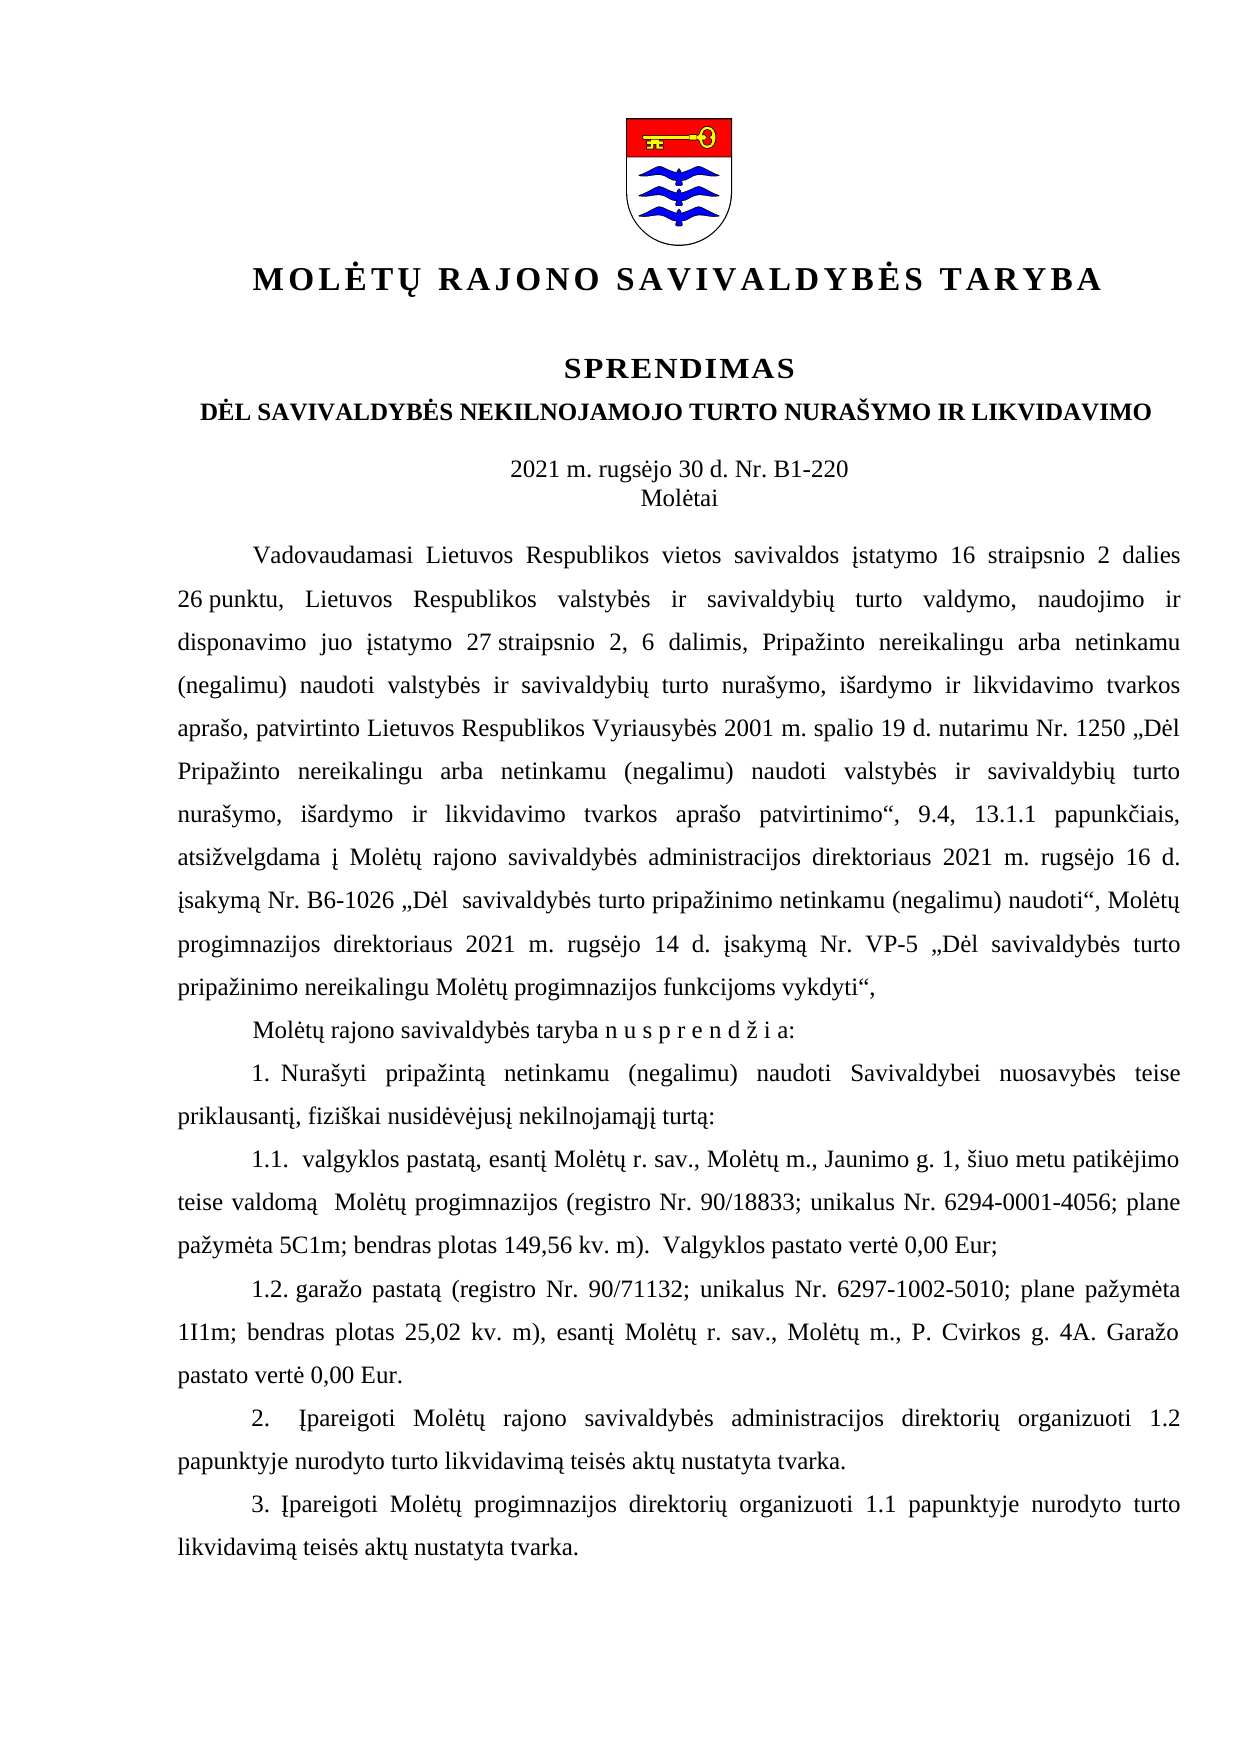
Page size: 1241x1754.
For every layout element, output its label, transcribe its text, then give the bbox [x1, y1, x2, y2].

text 2021 m. rugsėjo 30 d. Nr. B1-220 [177, 454, 1181, 483]
list valgyklos pastatą, esantį Molėtų r. sav., Molėtų m., Jaunimo g. 1, šiuo metu patikėjimo teise valdomą Molėtų progimnazijos (registro Nr. 90/18833; unikalus Nr. 6294-0001-4056; plane pažymėta 5C1m; bendras plotas 149,56 kv. m). Valgyklos pastato vertė 0,00 Eur; [177, 1144, 1181, 1259]
text Vadovaudamasi Lietuvos Respublikos vietos savivaldos įstatymo 16 straipsnio 2 dalies 26 punktu, Lietuvos Respublikos valstybės ir savivaldybių turto valdymo, naudojimo ir disponavimo juo įstatymo 27 straipsnio 2, 6 dalimis, Pripažinto nereikalingu arba netinkamu (negalimu) naudoti valstybės ir savivaldybių turto nurašymo, išardymo ir likvidavimo tvarkos aprašo, patvirtinto Lietuvos Respublikos Vyriausybės . spalio 19 d. nutarimu Nr. 1250 „Dėl Pripažinto nereikalingu arba netinkamu (negalimu) naudoti valstybės ir savivaldybių turto nurašymo, išardymo ir likvidavimo tvarkos aprašo patvirtinimo“, 9.4, 13.1.1 papunkčiais, atsižvelgdama į Molėtų rajono savivaldybės administracijos direktoriaus 2021 m. rugsėjo 16 d. įsakymą Nr. B6-1026 „Dėl savivaldybės turto pripažinimo netinkamu (negalimu) naudoti“, Molėtų progimnazijos direktoriaus 2021 m. rugsėjo 14 d. įsakymą Nr. VP-5 „Dėl savivaldybės turto pripažinimo nereikalingu Molėtų progimnazijos funkcijoms vykdyti“, [177, 541, 1181, 1001]
text Molėtų rajono savivaldybės taryba [177, 259, 1181, 297]
list Įpareigoti Molėtų progimnazijos direktorių organizuoti 1.1 papunktyje nurodyto turto likvidavimą teisės aktų nustatyta tvarka. [177, 1489, 1181, 1561]
list Nurašyti pripažintą netinkamu (negalimu) naudoti Savivaldybei nuosavybės teise priklausantį, fiziškai nusidėvėjusį nekilnojamąjį turtą: [177, 1058, 1181, 1130]
text Molėtai [177, 483, 1181, 512]
list garažo pastatą (registro Nr. 90/71132; unikalus Nr. 6297-1002-5010; plane pažymėta 1I1m; bendras plotas 25,02 kv. m), esantį Molėtų r. sav., Molėtų m., P. Cvirkos g. 4A. Garažo pastato vertė 0,00 Eur. [177, 1274, 1181, 1389]
text SPRENDIMAS [177, 351, 1181, 384]
text DĖL SAVIVALDYBĖS NEKILNOJAMOJO TURTO NURAŠYMO IR LIKVIDAVIMO [177, 397, 1181, 454]
text Molėtų rajono savivaldybės taryba nusprendžia: [177, 1015, 1181, 1044]
list Įpareigoti Molėtų rajono savivaldybės administracijos direktorių organizuoti 1.2 papunktyje nurodyto turto likvidavimą teisės aktų nustatyta tvarka. [177, 1403, 1181, 1475]
